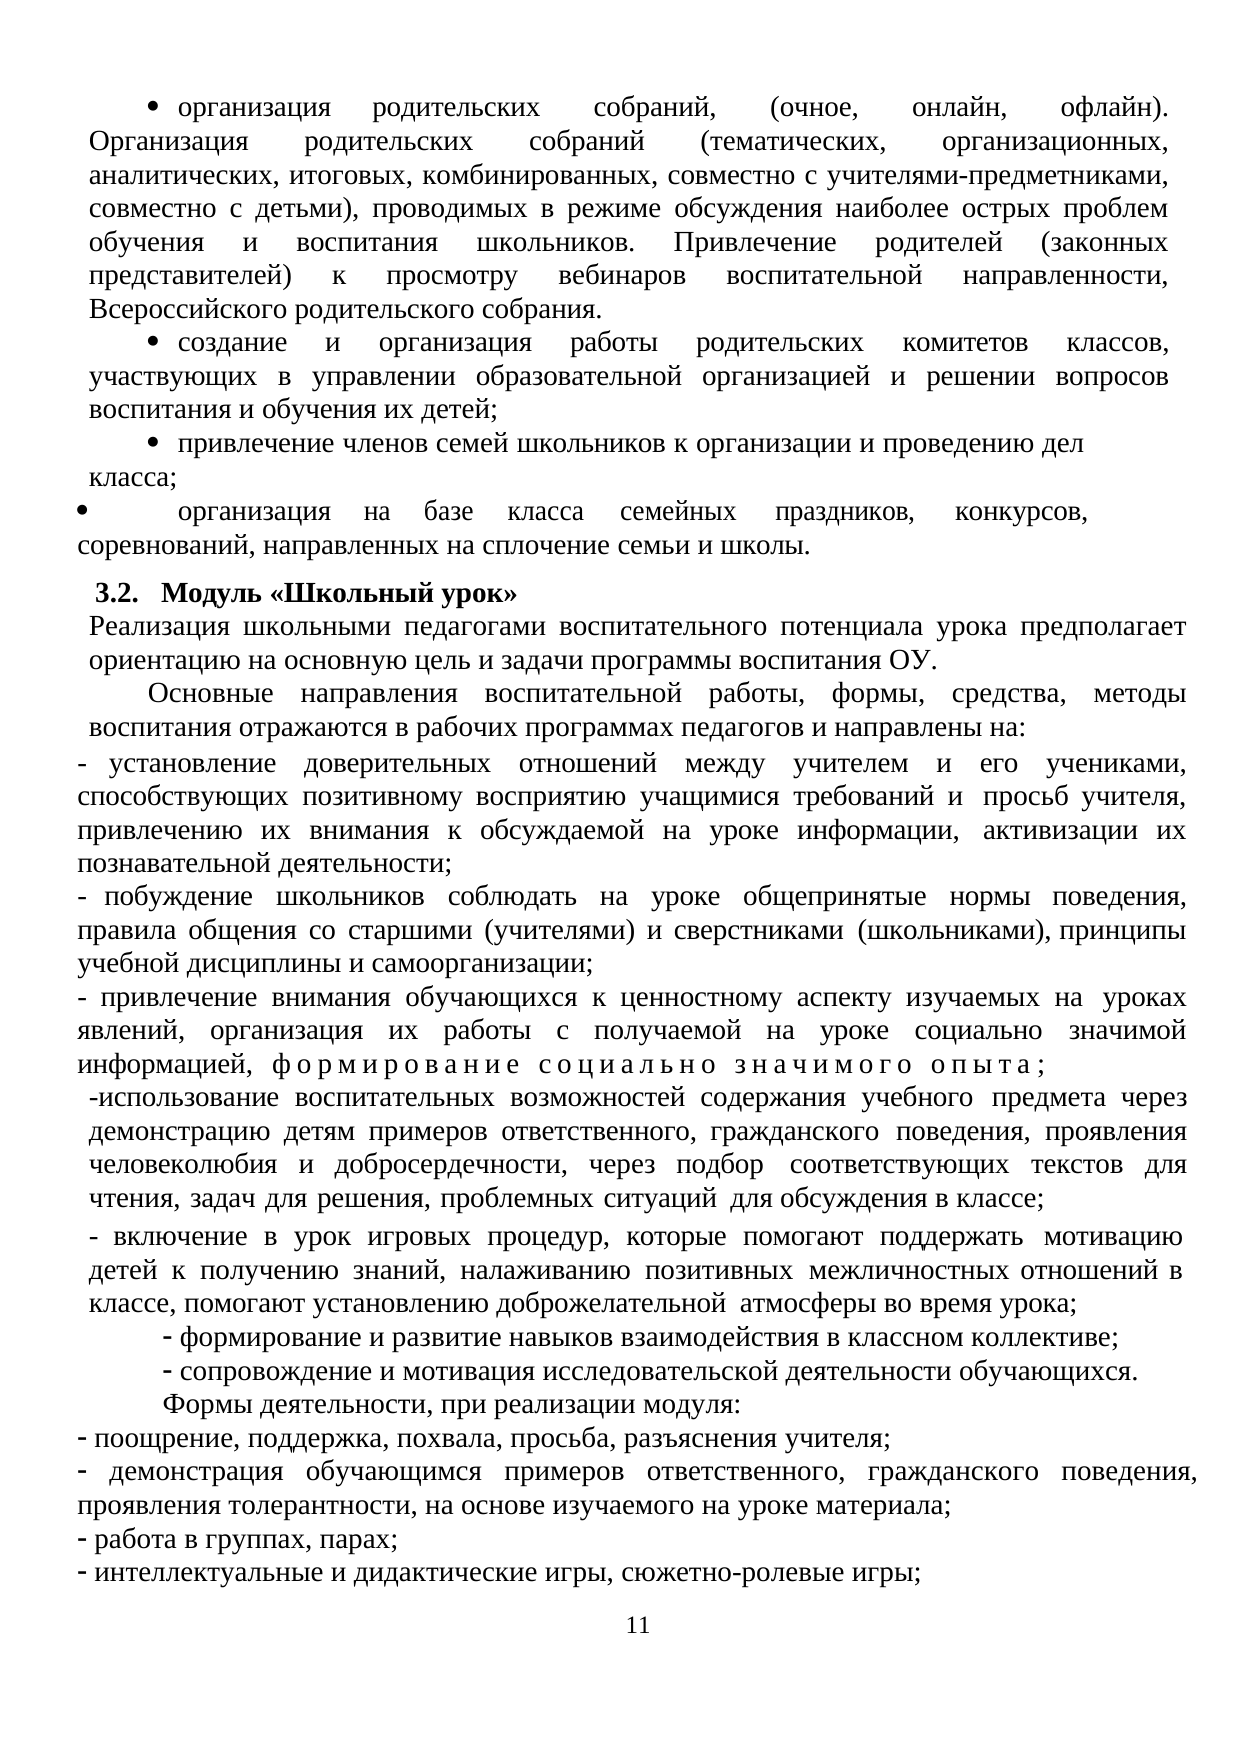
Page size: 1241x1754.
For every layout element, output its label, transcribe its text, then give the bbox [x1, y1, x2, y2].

text интеллектуальные и дидактические игры, сюжетно-ролевые игры; [77, 1554, 1198, 1588]
text Реализация школьными педагогами воспитательного потенциала урока предполагает ориентацию на основную цель и задачи программы воспитания ОУ. [89, 609, 1187, 676]
text - побуждение школьников соблюдать на уроке общепринятые нормы поведения, правила общения со старшими (учителями) и сверстниками (школьниками), принципы учебной дисциплины и самоорганизации; [77, 879, 1187, 979]
text сопровождение и мотивация исследовательской деятельности обучающихся. [89, 1353, 1198, 1386]
list привлечение членов семей школьников к организации и проведению дел класса; [89, 425, 1169, 492]
text - привлечение внимания обучающихся к ценностному аспекту изучаемых на уроках явлений, организация их работы с получаемой на уроке социально значимой информацией, формирование социально значимого опыта; [77, 979, 1187, 1079]
list создание и организация работы родительских комитетов классов, участвующих в управлении образовательной организацией и решении вопросов воспитания и обучения их детей; [89, 324, 1169, 425]
text -использование воспитательных возможностей содержания учебного предмета через демонстрацию детям примеров ответственного, гражданского поведения, проявления человеколюбия и добросердечности, через подбор соответствующих текстов для чтения, задач для решения, проблемных ситуаций для обсуждения в классе; [89, 1079, 1187, 1214]
text поощрение, поддержка, похвала, просьба, разъяснения учителя; [77, 1420, 1198, 1453]
subtitle Модуль «Школьный урок» [95, 575, 1198, 609]
list организация на базе класса семейных праздников, конкурсов, соревнований, направленных на сплочение семьи и школы. [77, 493, 1187, 560]
text формирование и развитие навыков взаимодействия в классном коллективе; [89, 1319, 1198, 1353]
text - включение в урок игровых процедур, которые помогают поддержать мотивацию детей к получению знаний, налаживанию позитивных межличностных отношений в классе, помогают установлению доброжелательной атмосферы во время урока; [89, 1218, 1183, 1319]
text - установление доверительных отношений между учителем и его учениками, способствующих позитивному восприятию учащимися требований и просьб учителя, привлечению их внимания к обсуждаемой на уроке информации, активизации их познавательной деятельности; [77, 745, 1187, 879]
text работа в группах, парах; [77, 1521, 1198, 1554]
text Формы деятельности, при реализации модуля: [89, 1386, 1198, 1420]
text демонстрация обучающимся примеров ответственного, гражданского поведения, проявления толерантности, на основе изучаемого на уроке материала; [77, 1453, 1198, 1521]
list организация родительских собраний, (очное, онлайн, офлайн). Организация родительских собраний (тематических, организационных, аналитических, итоговых, комбинированных, совместно с учителями-предметниками, совместно с детьми), проводимых в режиме обсуждения наиболее острых проблем обучения и воспитания школьников. Привлечение родителей (законных представителей) к просмотру вебинаров воспитательной направленности, Всероссийского родительского собрания. [89, 89, 1169, 324]
text Основные направления воспитательной работы, формы, средства, методы воспитания отражаются в рабочих программах педагогов и направлены на: [89, 676, 1187, 743]
